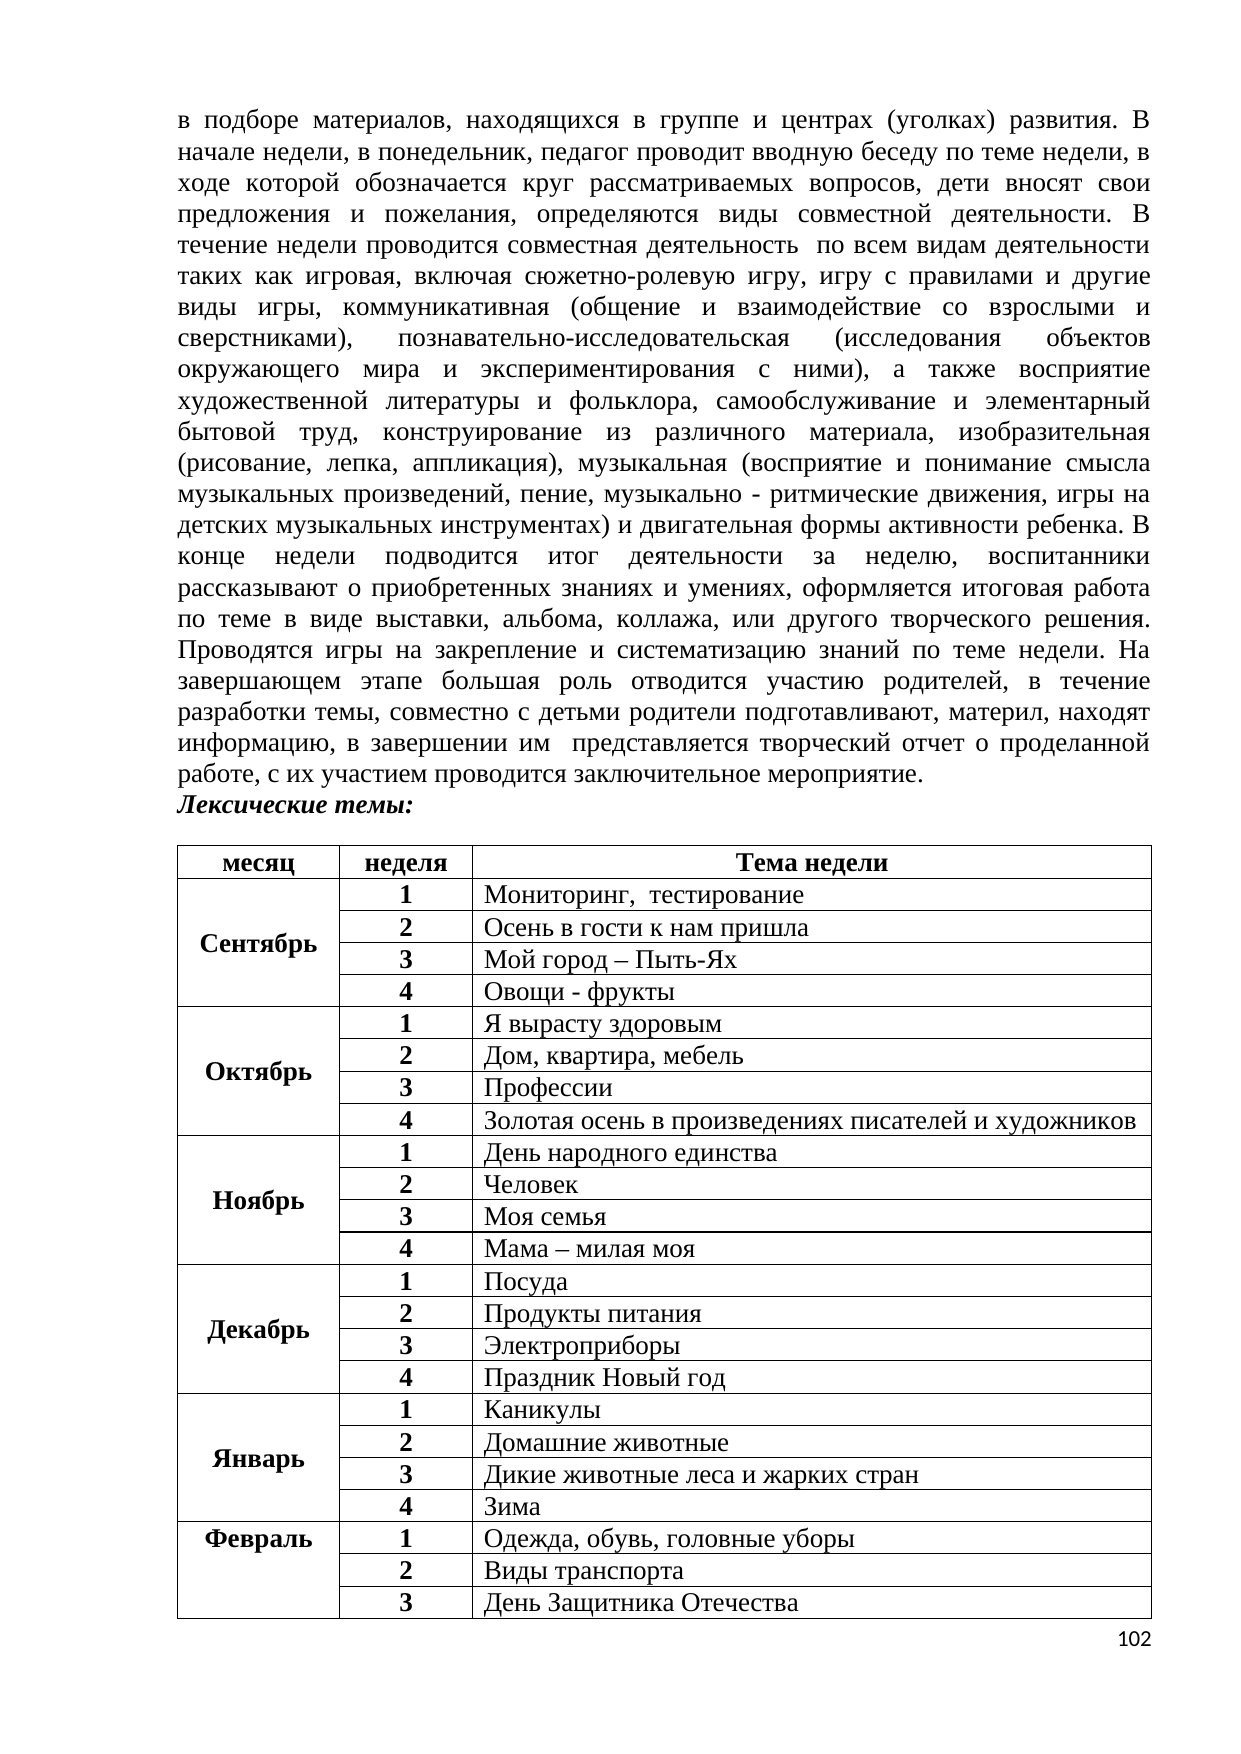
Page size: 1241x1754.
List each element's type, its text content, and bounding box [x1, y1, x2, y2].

table_cell 3 [340, 1329, 472, 1360]
table_cell Домашние животные [473, 1426, 1151, 1457]
table_cell 4 [340, 975, 472, 1006]
table_cell Мой город – Пыть-Ях [473, 943, 1151, 974]
table_cell Ноябрь [178, 1136, 339, 1264]
table_cell Мониторинг, тестирование [473, 879, 1151, 909]
table_cell Человек [473, 1168, 1151, 1199]
table_cell Мама – милая моя [473, 1233, 1151, 1264]
table_cell 1 [340, 1394, 472, 1424]
table_cell 4 [340, 1104, 472, 1135]
table_cell Каникулы [473, 1394, 1151, 1424]
text Лексические темы: [177, 789, 1152, 820]
table_cell 4 [340, 1361, 472, 1392]
table_cell 2 [340, 1297, 472, 1328]
table_cell Посуда [473, 1265, 1151, 1296]
table_cell 2 [340, 1426, 472, 1457]
table_cell Профессии [473, 1072, 1151, 1103]
table_cell Осень в гости к нам пришла [473, 911, 1151, 942]
table_cell Февраль [178, 1522, 339, 1618]
table_cell 2 [340, 1039, 472, 1071]
table_cell Овощи - фрукты [473, 975, 1151, 1006]
table_cell День народного единства [473, 1136, 1151, 1167]
table_cell 1 [340, 1136, 472, 1167]
table_cell 3 [340, 1072, 472, 1103]
table_cell 1 [340, 1265, 472, 1296]
table_cell Январь [178, 1394, 339, 1521]
table_cell 4 [340, 1490, 472, 1521]
table_cell 3 [340, 1587, 472, 1618]
table_cell 3 [340, 943, 472, 974]
table_cell Октябрь [178, 1007, 339, 1135]
table_cell 3 [340, 1200, 472, 1231]
table_cell Дикие животные леса и жарких стран [473, 1458, 1151, 1489]
table_cell Дом, квартира, мебель [473, 1039, 1151, 1071]
table_cell 2 [340, 1168, 472, 1199]
table_header месяц [178, 846, 339, 877]
table_cell Золотая осень в произведениях писателей и художников [473, 1104, 1151, 1135]
table_cell 2 [340, 911, 472, 942]
table_cell Сентябрь [178, 879, 339, 1006]
table_cell 2 [340, 1554, 472, 1586]
table_cell День Защитника Отечества [473, 1587, 1151, 1618]
table_cell 1 [340, 1522, 472, 1553]
table_header Тема недели [473, 846, 1151, 877]
table_cell Декабрь [178, 1265, 339, 1392]
table_header неделя [340, 846, 472, 877]
table_cell Одежда, обувь, головные уборы [473, 1522, 1151, 1553]
table_cell Моя семья [473, 1200, 1151, 1231]
table_cell 4 [340, 1233, 472, 1264]
table_cell Праздник Новый год [473, 1361, 1151, 1392]
table_cell 1 [340, 1007, 472, 1038]
table_cell Виды транспорта [473, 1554, 1151, 1586]
table_cell 1 [340, 879, 472, 909]
table_cell Я вырасту здоровым [473, 1007, 1151, 1038]
table_cell Продукты питания [473, 1297, 1151, 1328]
table_cell Электроприборы [473, 1329, 1151, 1360]
table_cell Зима [473, 1490, 1151, 1521]
table_cell 3 [340, 1458, 472, 1489]
